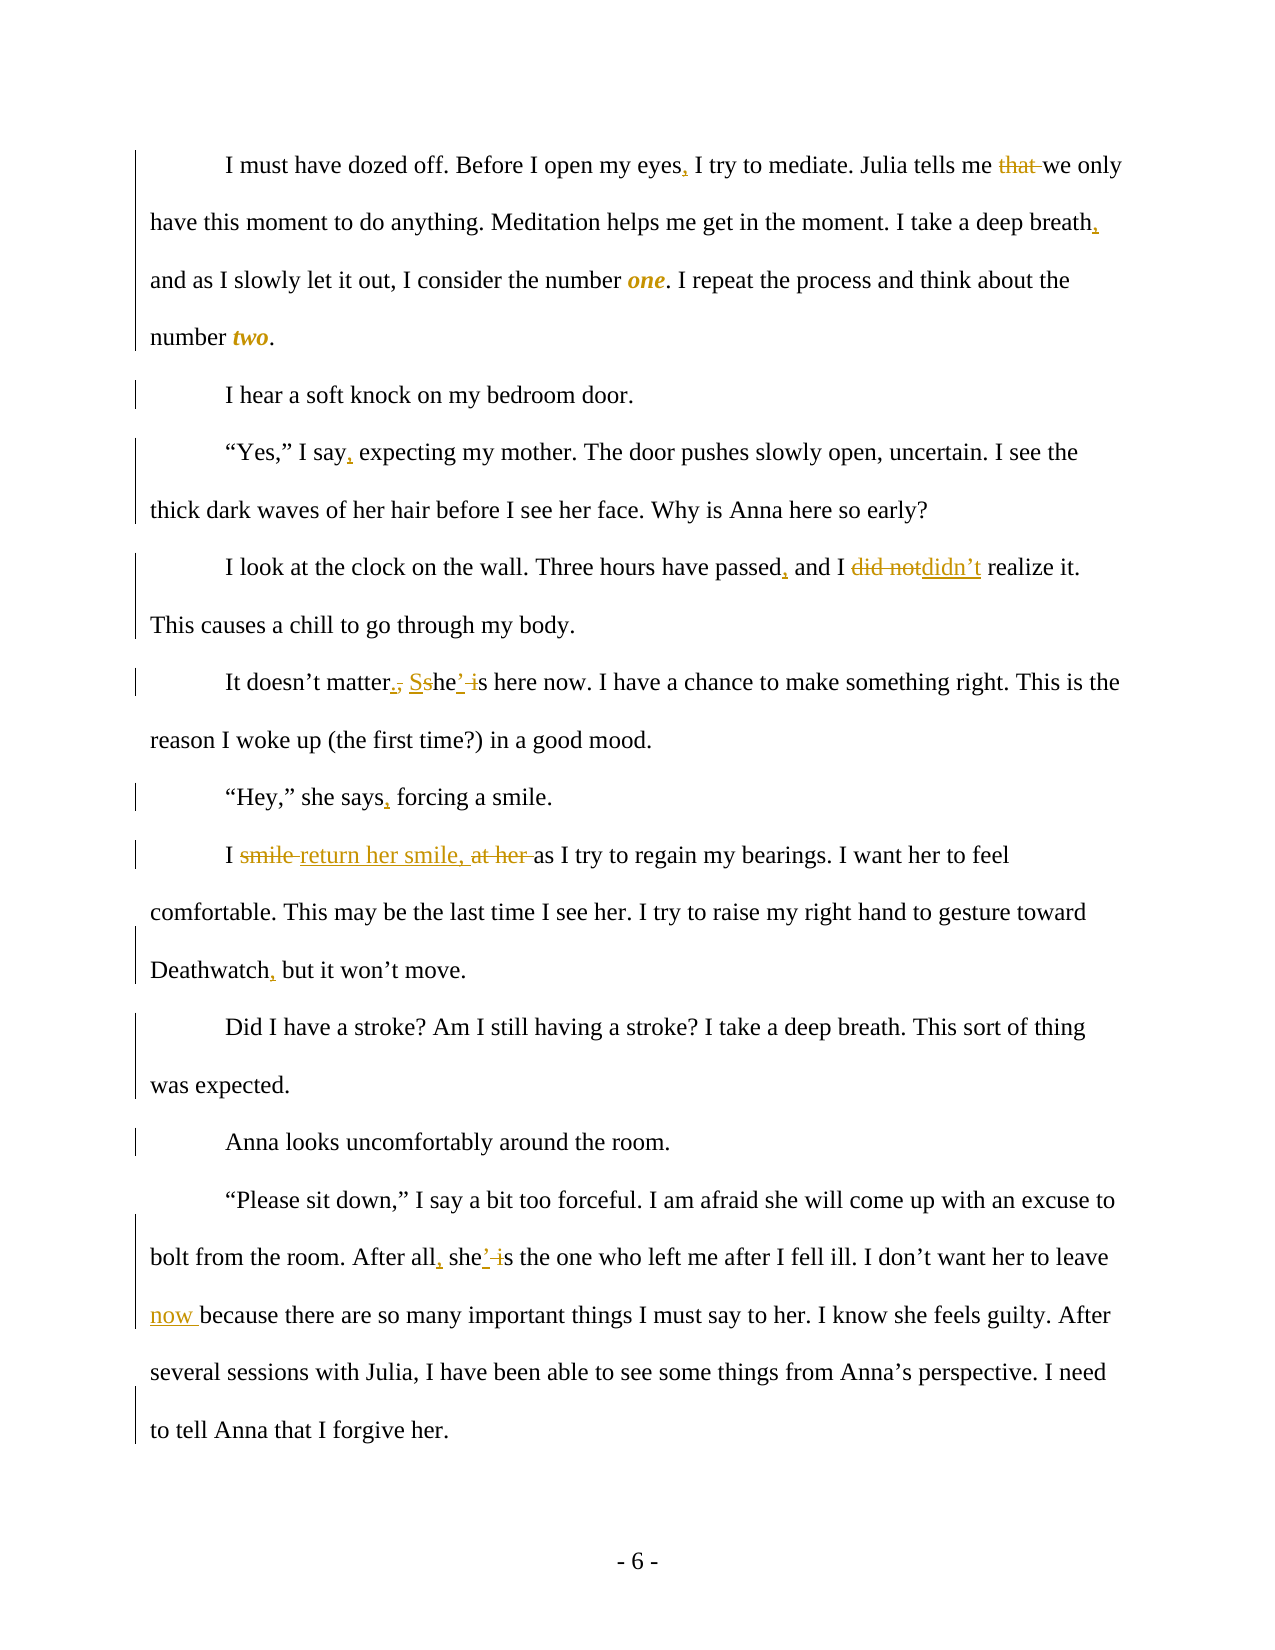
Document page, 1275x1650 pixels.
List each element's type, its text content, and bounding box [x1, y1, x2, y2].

text “Yes,” I say expecting my mother. The door pushes slowly open, uncertain. I see the thick dark waves of her hair before I see her face. Why is Anna here so early? [150, 437, 1125, 524]
text I as I try to regain my bearings. I want her to feel comfortable. This may be the last time I see her. I try to raise my right hand to gesture toward Deathwatch but it won’t move. [150, 840, 1125, 984]
text I hear a soft knock on my bedroom door. [150, 380, 1125, 409]
text “Hey,” she says forcing a smile. [150, 782, 1125, 811]
text “Please sit down,” I say a bit too forceful. I am afraid she will come up with an excuse to bolt from the room. After all shes the one who left me after I fell ill. I don’t want her to leave because there are so many important things I must say to her. I know she feels guilty. After several sessions with Julia, I have been able to see some things from Anna’s perspective. I need to tell Anna that I forgive her. [150, 1185, 1125, 1444]
text I look at the clock on the wall. Three hours have passed and I realize it. This causes a chill to go through my body. [150, 552, 1125, 639]
text I must have dozed off. Before I open my eyes I try to mediate. Julia tells me we only have this moment to do anything. Meditation helps me get in the moment. I take a deep breath and as I slowly let it out, I consider the number one. I repeat the process and think about the number two. [150, 150, 1125, 351]
text Did I have a stroke? Am I still having a stroke? I take a deep breath. This sort of thing was expected. [150, 1012, 1125, 1099]
text It doesn’t matter hes here now. I have a chance to make something right. This is the reason I woke up (the first time?) in a good mood. [150, 667, 1125, 754]
text Anna looks uncomfortably around the room. [150, 1127, 1125, 1156]
